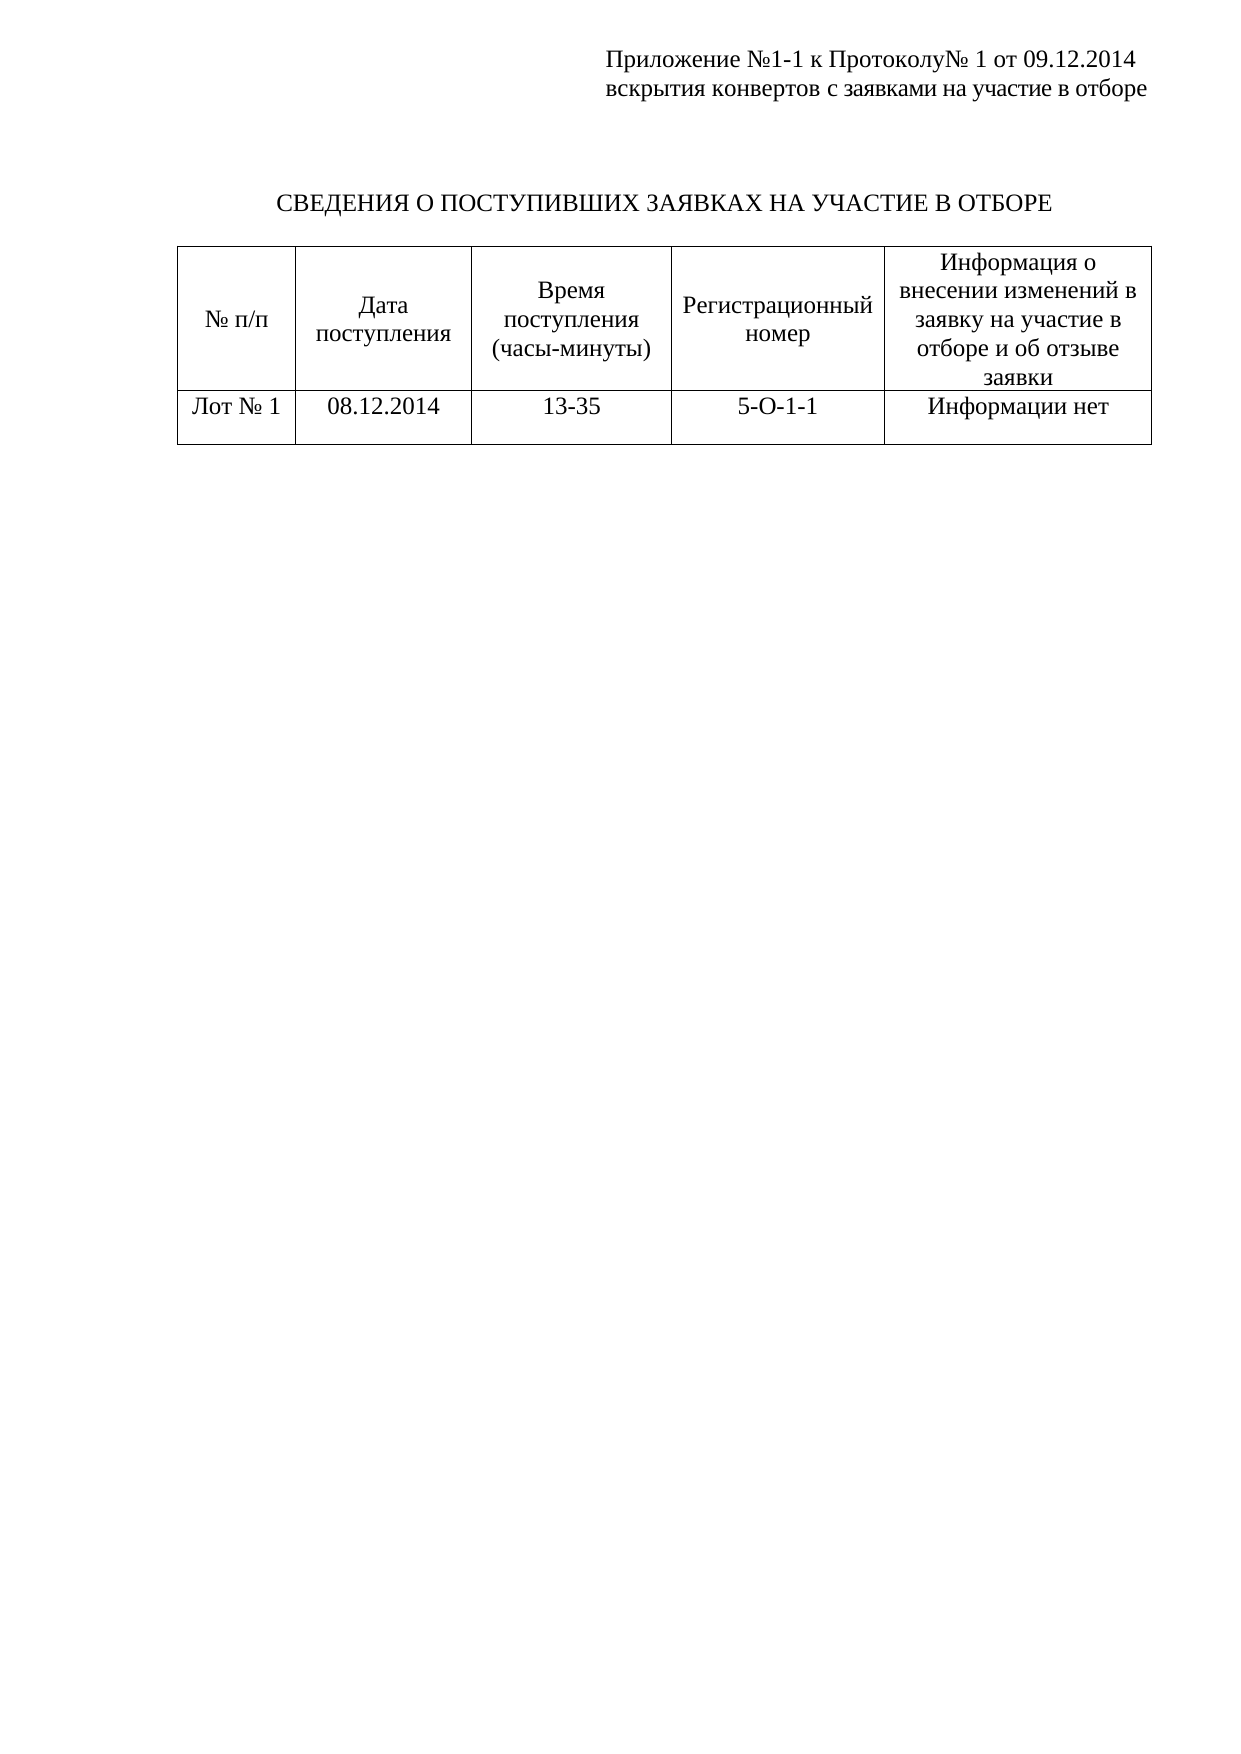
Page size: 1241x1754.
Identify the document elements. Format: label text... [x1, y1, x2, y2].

table_header № п/п [178, 247, 295, 390]
table_header Время поступления (часы-минуты) [472, 247, 671, 390]
table_cell Информации нет [885, 391, 1151, 444]
table_header Дата поступления [296, 247, 471, 390]
table_cell Лот № 1 [178, 391, 295, 444]
table_cell 5-О-1-1 [672, 391, 884, 444]
table_header Информация о внесении изменений в заявку на участие в отборе и об отзыве заявки [885, 247, 1151, 390]
text Приложение №1-1 к Протоколу№ 1 от 09.12.2014 вскрытия конвертов с заявками на участие в отборе [605, 44, 1152, 102]
table_cell 08.12.2014 [296, 391, 471, 444]
table_header Регистрационный номер [672, 247, 884, 390]
text СВЕДЕНИЯ О ПОСТУПИВШИХ ЗАЯВКАХ НА УЧАСТИЕ В ОТБОРЕ [177, 188, 1152, 217]
table_cell 13-35 [472, 391, 671, 444]
